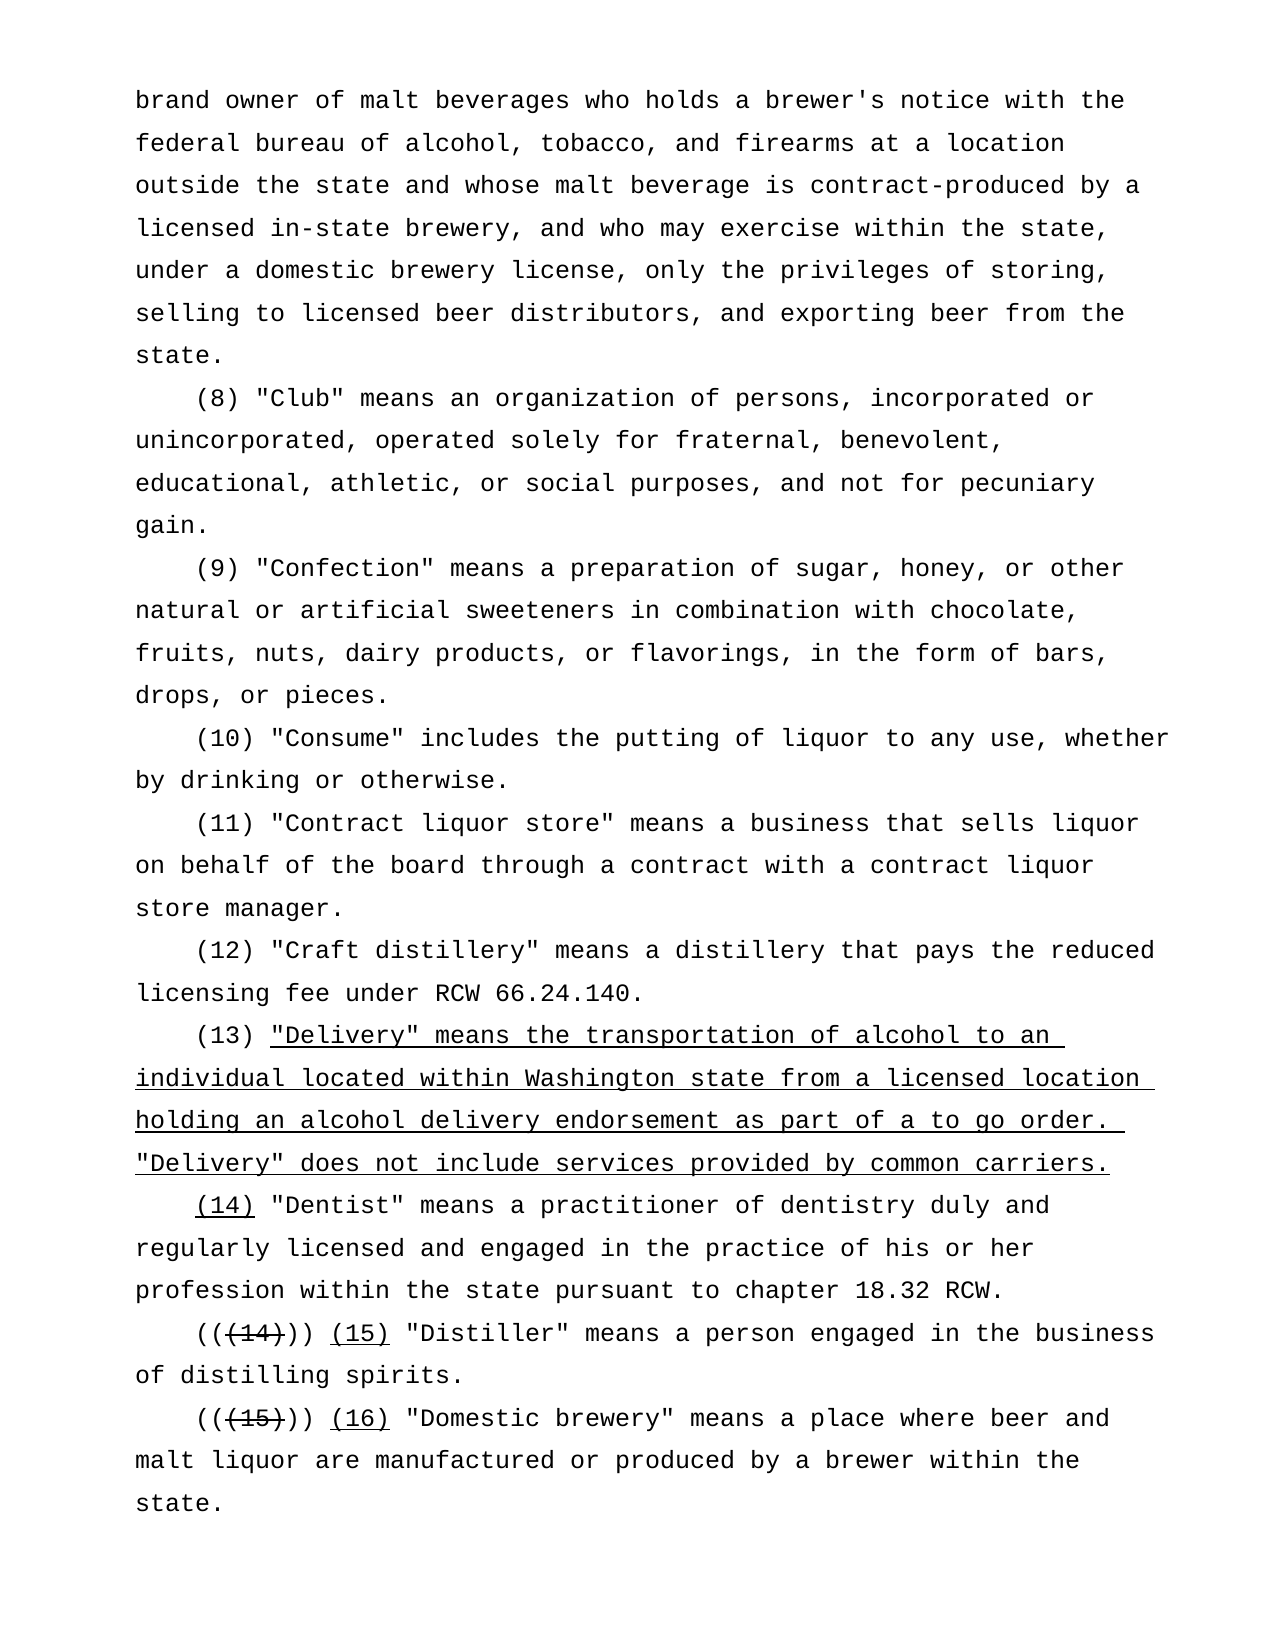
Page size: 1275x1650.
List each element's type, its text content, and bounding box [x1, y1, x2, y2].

text (11) "Contract liquor store" means a business that sells liquor on behalf of the board through a contract with a contract liquor store manager. [135, 797, 1170, 925]
text (((14))) (15) "Distiller" means a person engaged in the business of distilling spirits. [135, 1307, 1170, 1392]
text (14) "Dentist" means a practitioner of dentistry duly and regularly licensed and engaged in the practice of his or her profession within the state pursuant to chapter 18.32 RCW. [135, 1180, 1170, 1307]
text (10) "Consume" includes the putting of liquor to any use, whether by drinking or otherwise. [135, 712, 1170, 797]
text (12) "Craft distillery" means a distillery that pays the reduced licensing fee under RCW 66.24.140. [135, 925, 1170, 1010]
text (13) "Delivery" means the transportation of alcohol to an individual located within Washington state from a licensed location holding an alcohol delivery endorsement as part of a to go order. "Delivery" does not include services provided by common carriers. [135, 1010, 1170, 1180]
text (9) "Confection" means a preparation of sugar, honey, or other natural or artificial sweeteners in combination with chocolate, fruits, nuts, dairy products, or flavorings, in the form of bars, drops, or pieces. [135, 542, 1170, 712]
text (8) "Club" means an organization of persons, incorporated or unincorporated, operated solely for fraternal, benevolent, educational, athletic, or social purposes, and not for pecuniary gain. [135, 372, 1170, 542]
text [135, 75, 1170, 372]
text (((15))) (16) "Domestic brewery" means a place where beer and malt liquor are manufactured or produced by a brewer within the state. [135, 1392, 1170, 1520]
